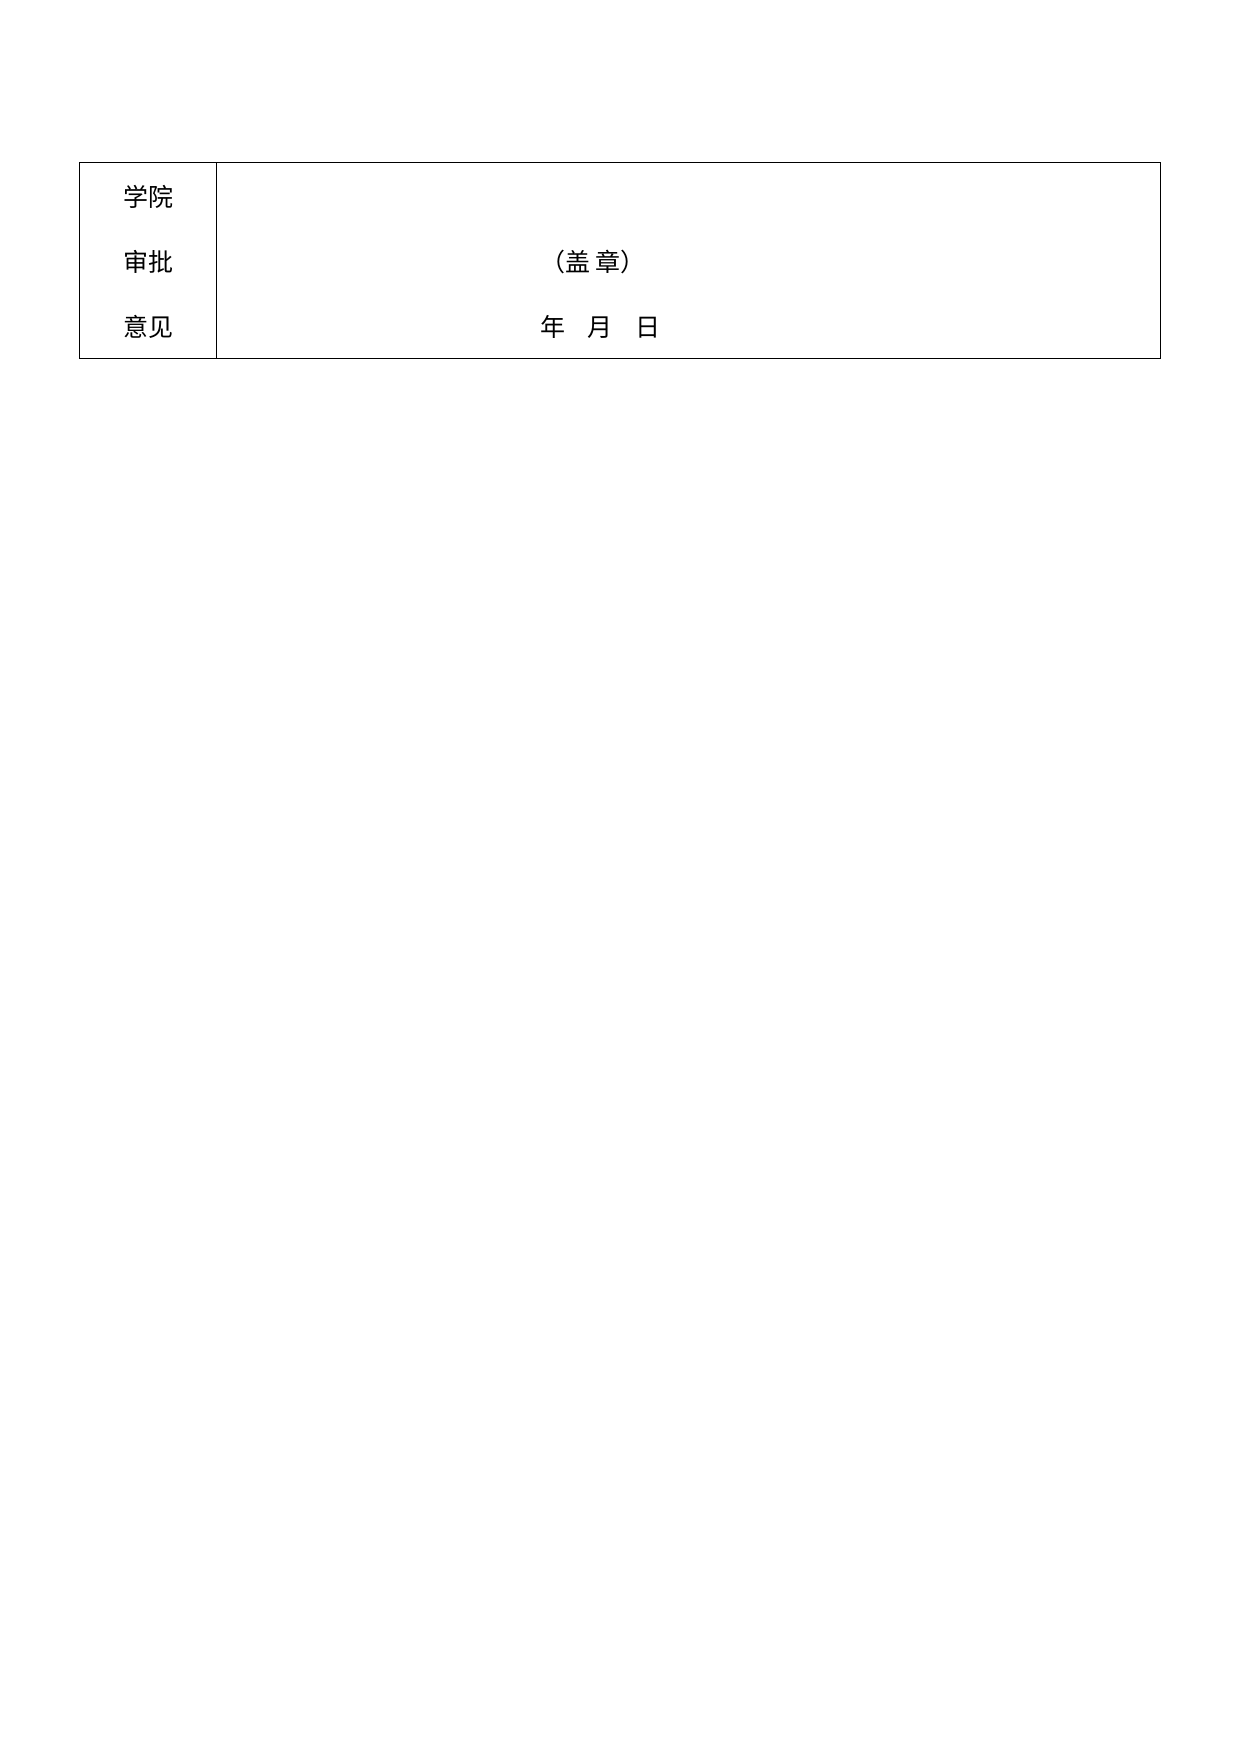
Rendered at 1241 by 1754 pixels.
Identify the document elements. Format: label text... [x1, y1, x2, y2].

table_cell 学院 审批 意见 [80, 163, 216, 358]
table_cell （盖 章） 年 月 日 [217, 163, 1160, 358]
